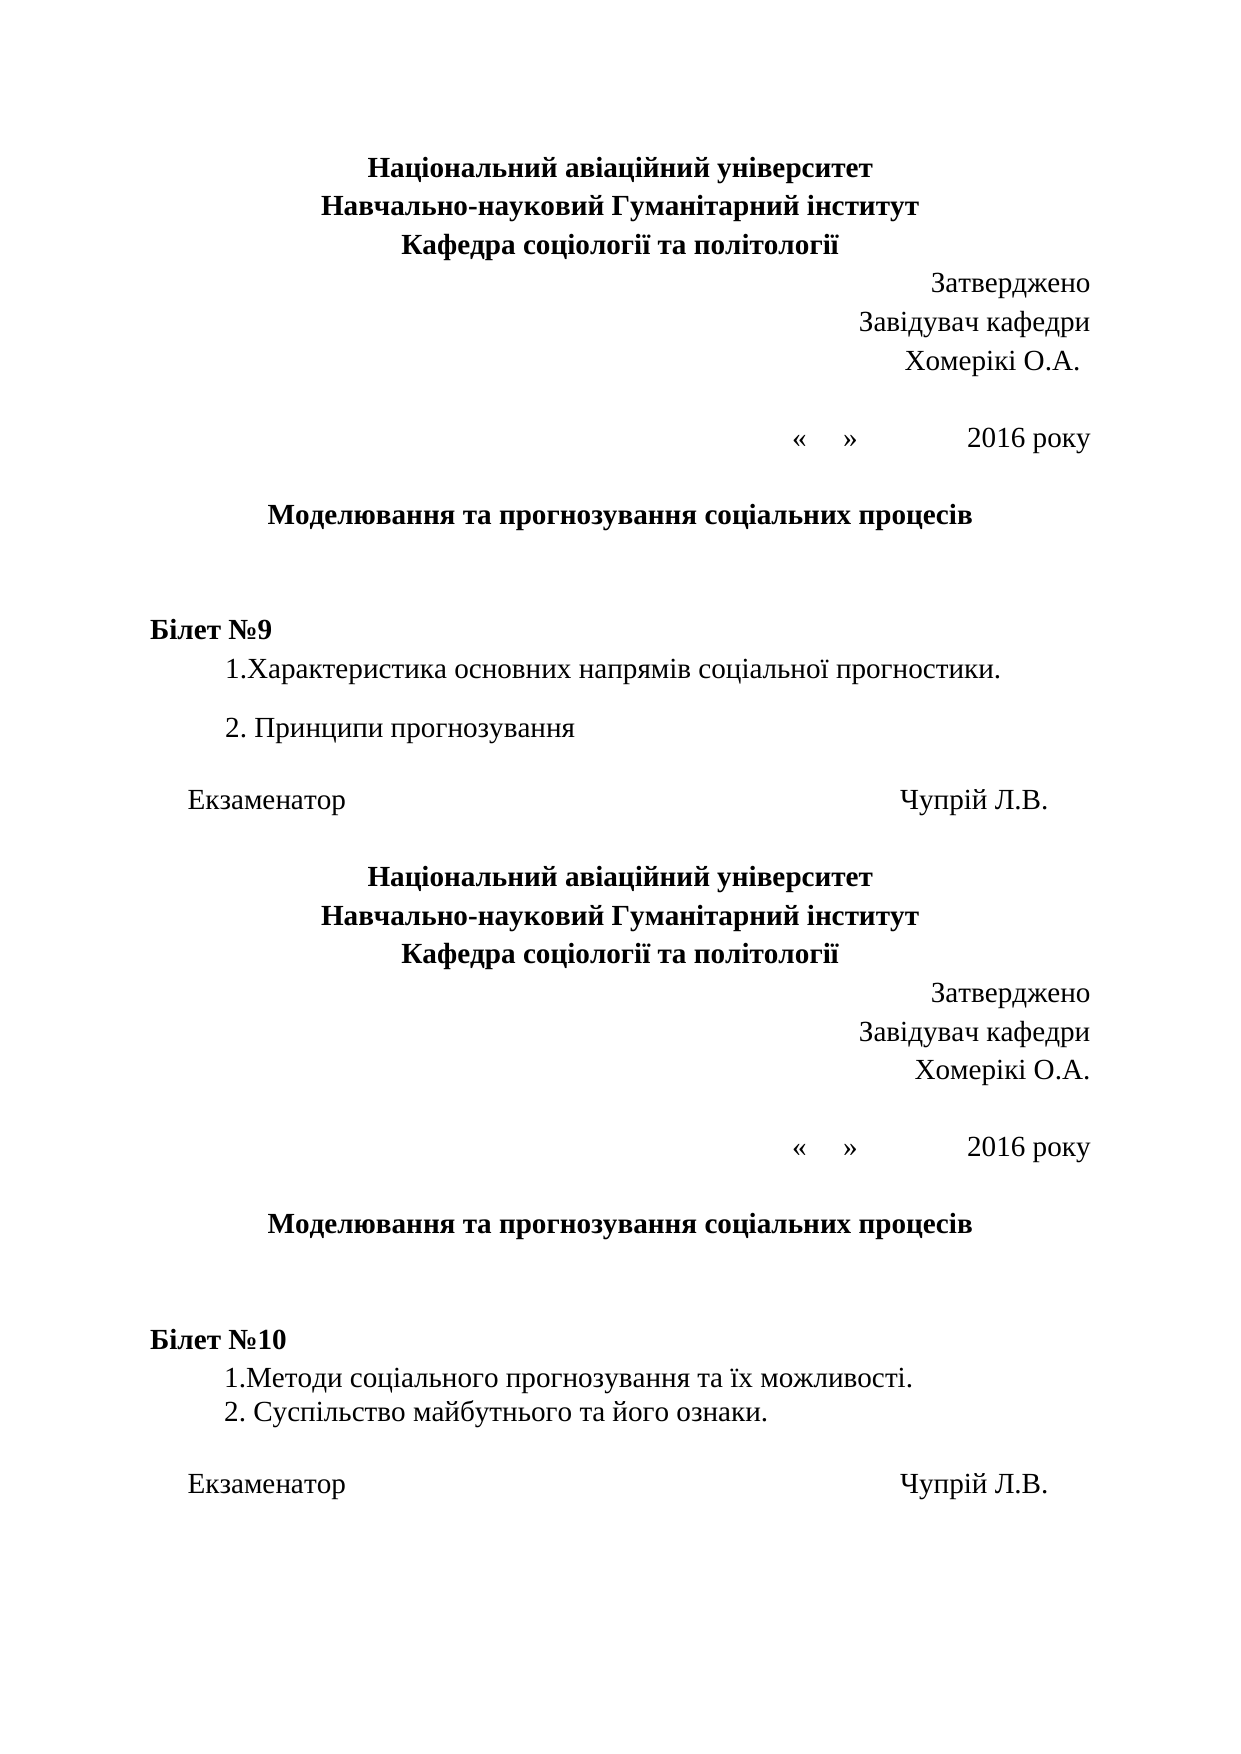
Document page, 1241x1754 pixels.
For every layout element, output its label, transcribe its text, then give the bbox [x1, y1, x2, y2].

text Навчально-науковий Гуманітарний інститут [150, 898, 1090, 932]
text Навчально-науковий Гуманітарний інститут [150, 188, 1090, 222]
text Хомерікі О.А. [150, 1052, 1090, 1086]
text Затверджено [150, 975, 1090, 1009]
text 1.Методи соціального прогнозування та їх можливості. [150, 1361, 1090, 1394]
text Національний авіаційний університет [150, 150, 1090, 183]
text 2. Принципи прогнозування [225, 710, 1090, 744]
text Моделювання та прогнозування соціальних процесів [150, 497, 1090, 530]
text Білет №9 [150, 612, 1090, 646]
text Екзаменатор Чупрій Л.В. [187, 782, 1090, 816]
text 1.Характеристика основних напрямів соціальної прогностики. [225, 651, 1090, 684]
text Завідувач кафедри [150, 1014, 1090, 1047]
text Завідувач кафедри [150, 304, 1090, 338]
text Кафедра соціології та політології [150, 227, 1090, 261]
text Екзаменатор Чупрій Л.В. [187, 1466, 1090, 1500]
text Білет №10 [150, 1322, 1090, 1356]
text Національний авіаційний університет [150, 859, 1090, 893]
text « » 2016 року [150, 420, 1090, 453]
text Моделювання та прогнозування соціальних процесів [150, 1206, 1090, 1240]
text Кафедра соціології та політології [150, 937, 1090, 970]
text Затверджено [150, 266, 1090, 299]
text « » 2016 року [150, 1129, 1090, 1163]
text 2. Суспільство майбутнього та його ознаки. [224, 1394, 1090, 1428]
text Хомерікі О.А. [150, 343, 1080, 376]
